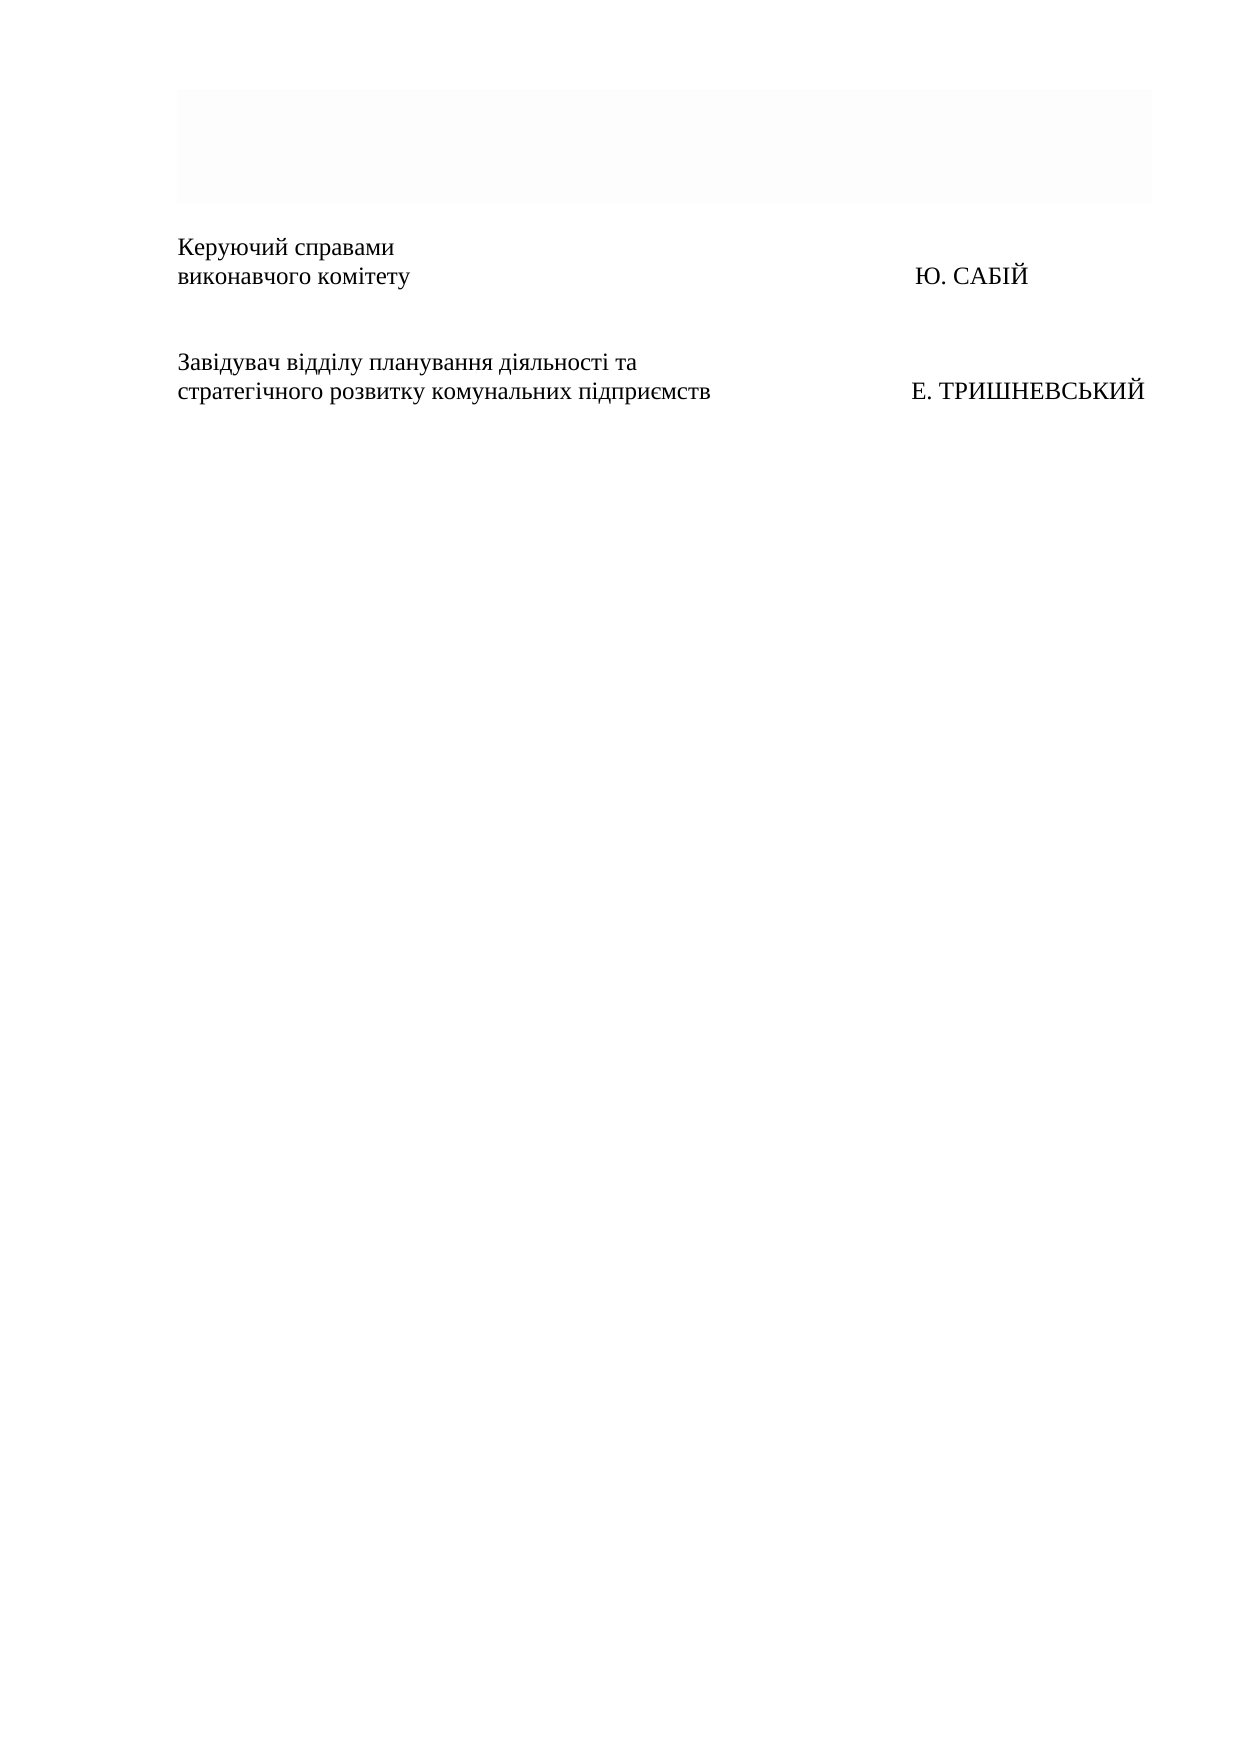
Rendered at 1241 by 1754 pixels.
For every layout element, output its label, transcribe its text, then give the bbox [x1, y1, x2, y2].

text виконавчого комітету Ю. САБІЙ [177, 261, 1152, 290]
text Завідувач відділу планування діяльності та [177, 347, 1152, 376]
text стратегічного розвитку комунальних підприємств Е. ТРИШНЕВСЬКИЙ [177, 376, 1152, 405]
text Керуючий справами [177, 232, 1152, 261]
